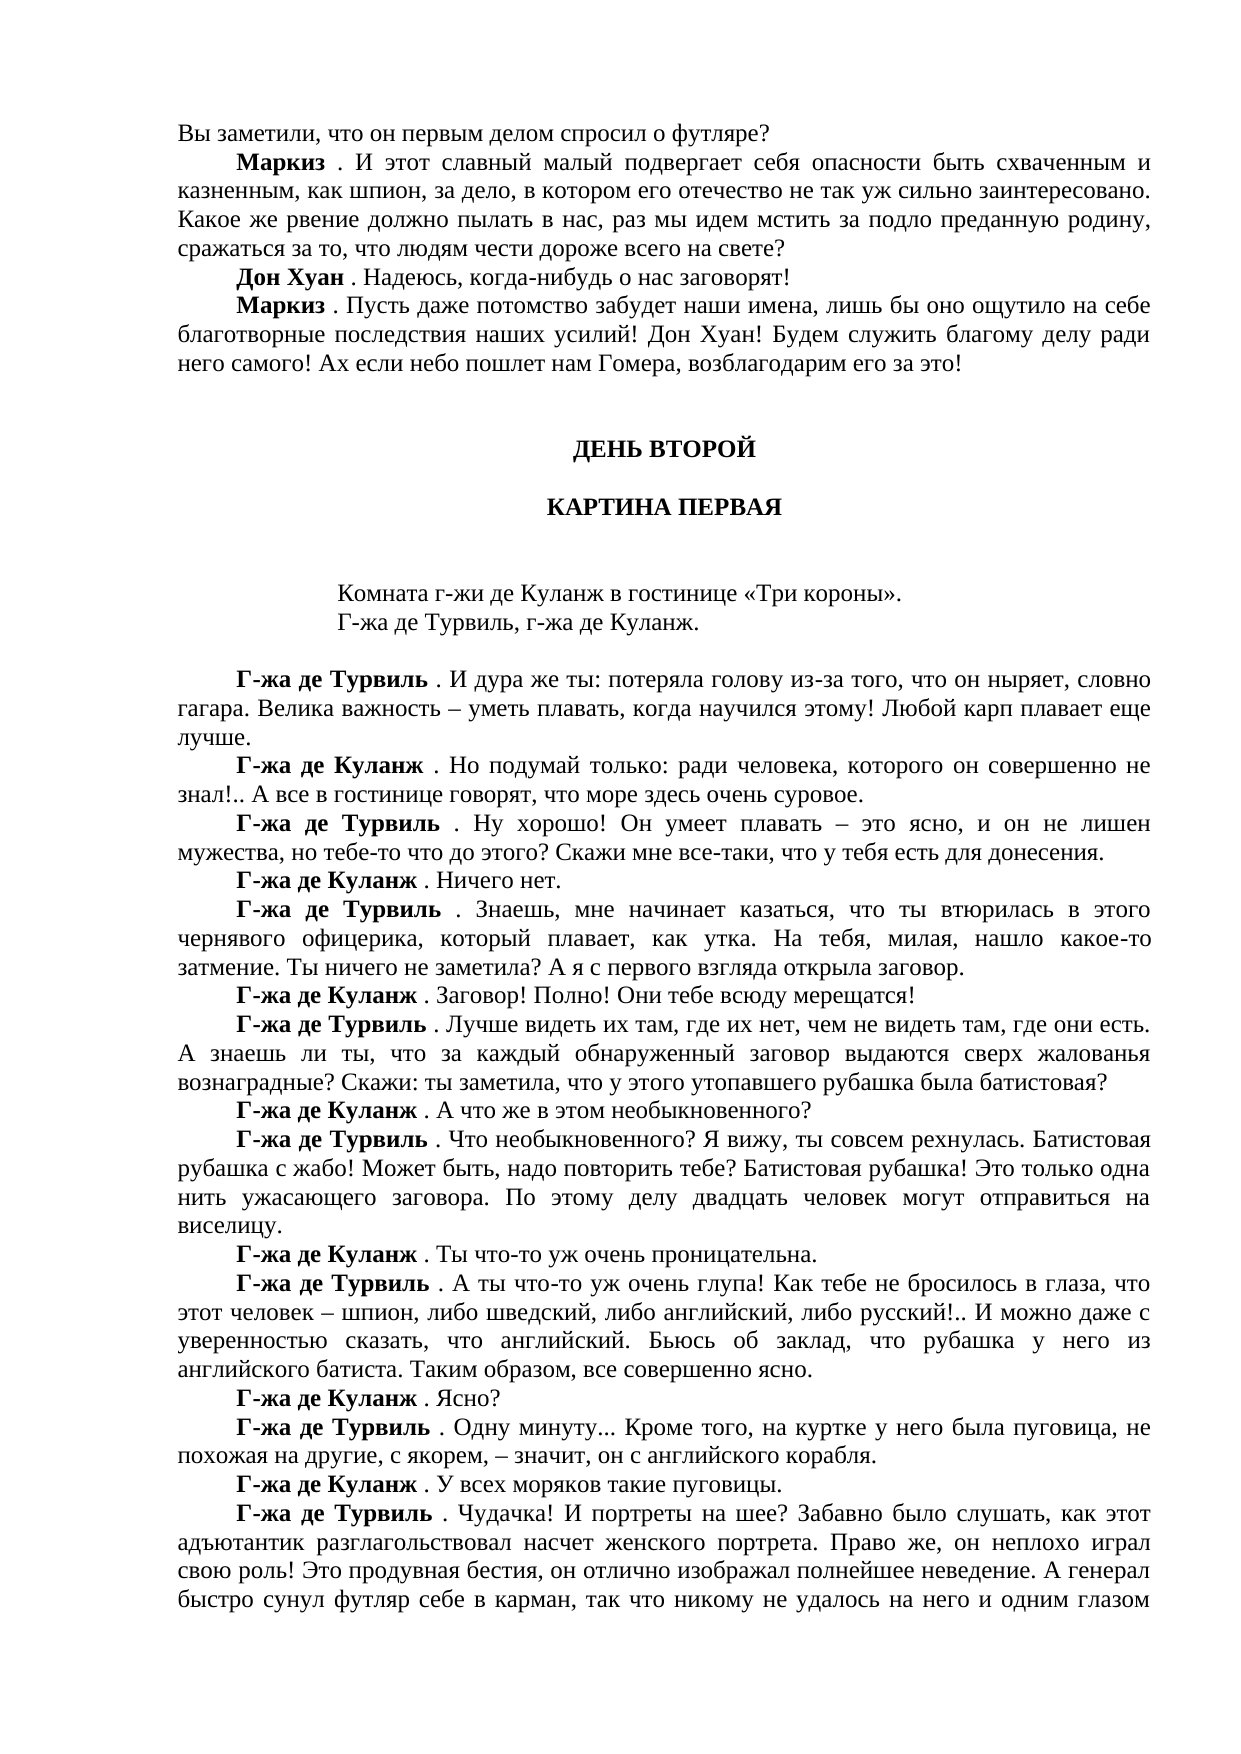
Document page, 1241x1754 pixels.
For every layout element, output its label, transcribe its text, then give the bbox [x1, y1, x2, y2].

text Г-жа де Турвиль . Лучше видеть их там, где их нет, чем не видеть там, где они есть. А знаешь ли ты, что за каждый обнаруженный заговор выдаются сверх жалованья вознаградные? Скажи: ты заметила, что у этого утопавшего рубашка была батистовая? [177, 1009, 1152, 1096]
text Г-жа де Куланж . Ясно? [177, 1383, 1152, 1412]
text Г-жа де Турвиль . Ну хорошо! Он умеет плавать – это ясно, и он не лишен мужества, но тебе-то что до этого? Скажи мне все-таки, что у тебя есть для донесения. [177, 808, 1152, 866]
text Г-жа де Куланж . У всех моряков такие пуговицы. [177, 1469, 1152, 1498]
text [177, 118, 1152, 147]
subtitle КАРТИНА ПЕРВАЯ [177, 492, 1152, 521]
text Маркиз . И этот славный малый подвергает себя опасности быть схваченным и казненным, как шпион, за дело, в котором его отечество не так уж сильно заинтересовано. Какое же рвение должно пылать в нас, раз мы идем мстить за подло преданную родину, сражаться за то, что людям чести дороже всего на свете? [177, 147, 1152, 262]
subtitle ДЕНЬ ВТОРОЙ [177, 434, 1152, 463]
text Г-жа де Турвиль . Одну минуту... Кроме того, на куртке у него была пуговица, не похожая на другие, с якорем, – значит, он с английского корабля. [177, 1412, 1152, 1469]
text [177, 1498, 1152, 1613]
text Г-жа де Куланж . Ничего нет. [177, 866, 1152, 894]
text Г-жа де Турвиль . Знаешь, мне начинает казаться, что ты втюрилась в этого чернявого офицерика, который плавает, как утка. На тебя, милая, нашло какое-то затмение. Ты ничего не заметила? А я с первого взгляда открыла заговор. [177, 894, 1152, 981]
text Г-жа де Турвиль . А ты что-то уж очень глупа! Как тебе не бросилось в глаза, что этот человек – шпион, либо шведский, либо английский, либо русский!.. И можно даже с уверенностью сказать, что английский. Бьюсь об заклад, что рубашка у него из английского батиста. Таким образом, все совершенно ясно. [177, 1268, 1152, 1383]
text Г-жа де Куланж . Но подумай только: ради человека, которого он совершенно не знал!.. А все в гостинице говорят, что море здесь очень суровое. [177, 751, 1152, 808]
text Г-жа де Турвиль . Что необыкновенного? Я вижу, ты совсем рехнулась. Батистовая рубашка с жабо! Может быть, надо повторить тебе? Батистовая рубашка! Это только одна нить ужасающего заговора. По этому делу двадцать человек могут отправиться на виселицу. [177, 1124, 1152, 1239]
text Комната г-жи де Куланж в гостинице «Три короны». [295, 578, 1089, 607]
text Г-жа де Турвиль, г-жа де Куланж. [295, 607, 1089, 636]
text Дон Хуан . Надеюсь, когда-нибудь о нас заговорят! [177, 262, 1152, 291]
text Маркиз . Пусть даже потомство забудет наши имена, лишь бы оно ощутило на себе благотворные последствия наших усилий! Дон Хуан! Будем служить благому делу ради него самого! Ах если небо пошлет нам Гомера, возблагодарим его за это! [177, 291, 1152, 377]
text Г-жа де Куланж . Ты что-то уж очень проницательна. [177, 1239, 1152, 1268]
text Г-жа де Куланж . Заговор! Полно! Они тебе всюду мерещатся! [177, 981, 1152, 1009]
text Г-жа де Турвиль . И дура же ты: потеряла голову из-за того, что он ныряет, словно гагара. Велика важность – уметь плавать, когда научился этому! Любой карп плавает еще лучше. [177, 664, 1152, 751]
text Г-жа де Куланж . А что же в этом необыкновенного? [177, 1096, 1152, 1124]
